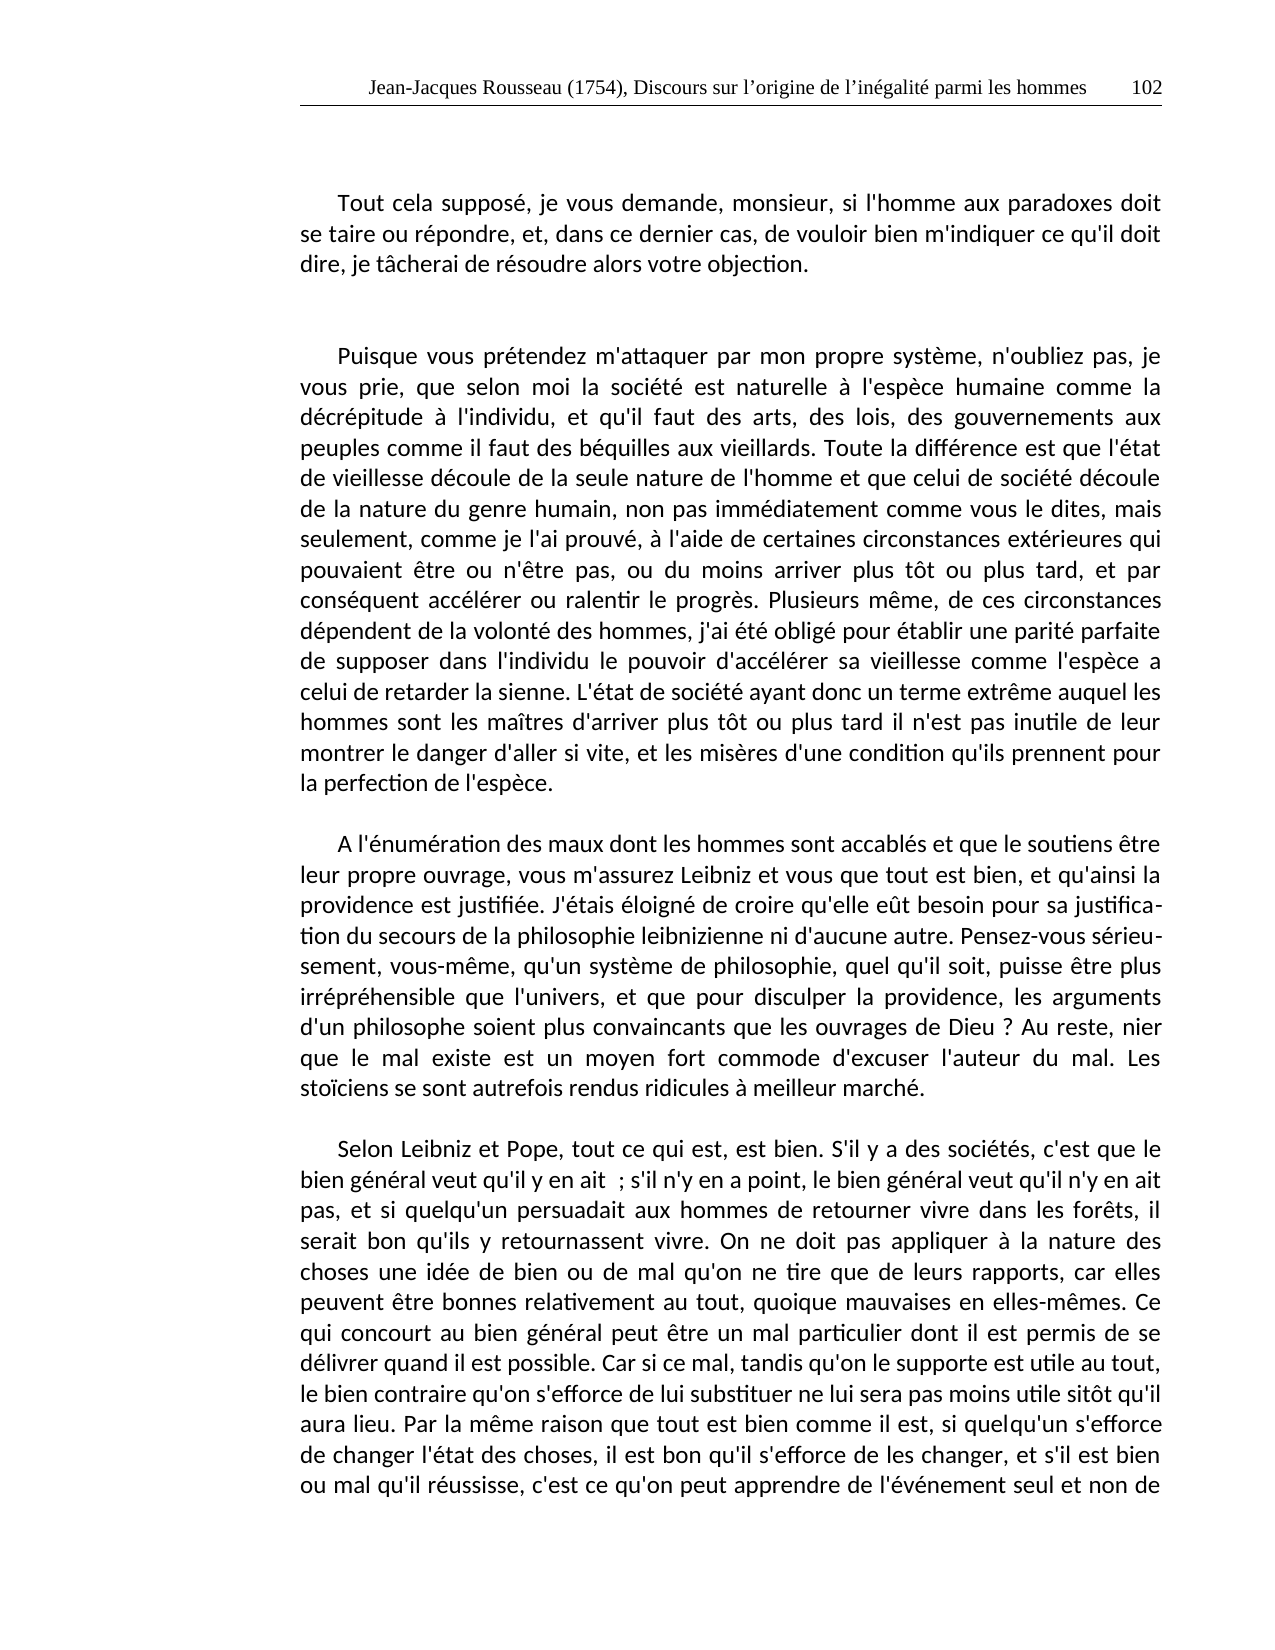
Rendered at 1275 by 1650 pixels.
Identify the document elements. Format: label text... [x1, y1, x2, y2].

text Puisque vous prétendez m'attaquer par mon propre système, n'oubliez pas, je vous prie, que selon moi la société est naturelle à l'espèce humaine comme la décrépitude à l'individu, et qu'il faut des arts, des lois, des gouvernements aux peuples comme il faut des béquilles aux vieillards. Toute la différence est que l'état de vieillesse découle de la seule nature de l'homme et que celui de société découle de la nature du genre humain, non pas immédiatement comme vous le dites, mais seulement, comme je l'ai prouvé, à l'aide de certaines circonstances extérieures qui pouvaient être ou n'être pas, ou du moins arriver plus tôt ou plus tard, et par conséquent accélérer ou ralentir le progrès. Plusieurs même, de ces circonstances dépendent de la volonté des hommes, j'ai été obligé pour établir une parité parfaite de supposer dans l'individu le pouvoir d'accélérer sa vieillesse comme l'espèce a celui de retarder la sienne. L'état de société ayant donc un terme extrême auquel les hommes sont les maîtres d'arriver plus tôt ou plus tard il n'est pas inutile de leur montrer le danger d'aller si vite, et les misères d'une condition qu'ils prennent pour la perfection de l'espèce. [300, 340, 1162, 798]
text Tout cela supposé, je vous demande, monsieur, si l'homme aux paradoxes doit se taire ou répondre, et, dans ce dernier cas, de vouloir bien m'indiquer ce qu'il doit dire, je tâcherai de résoudre alors votre objection. [300, 187, 1162, 279]
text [300, 1134, 1162, 1500]
text A l'énumération des maux dont les hommes sont accablés et que le soutiens être leur propre ouvrage, vous m'assurez Leibniz et vous que tout est bien, et qu'ainsi la providence est justifiée. J'étais éloigné de croire qu'elle eût besoin pour sa justification du secours de la philosophie leibnizienne ni d'aucune autre. Pensez-vous sérieusement, vous-même, qu'un système de philosophie, quel qu'il soit, puisse être plus irrépréhensible que l'univers, et que pour disculper la providence, les arguments d'un philosophe soient plus convaincants que les ouvrages de Dieu ? Au reste, nier que le mal existe est un moyen fort commode d'excuser l'auteur du mal. Les stoïciens se sont autrefois rendus ridicules à meilleur marché. [300, 828, 1162, 1103]
